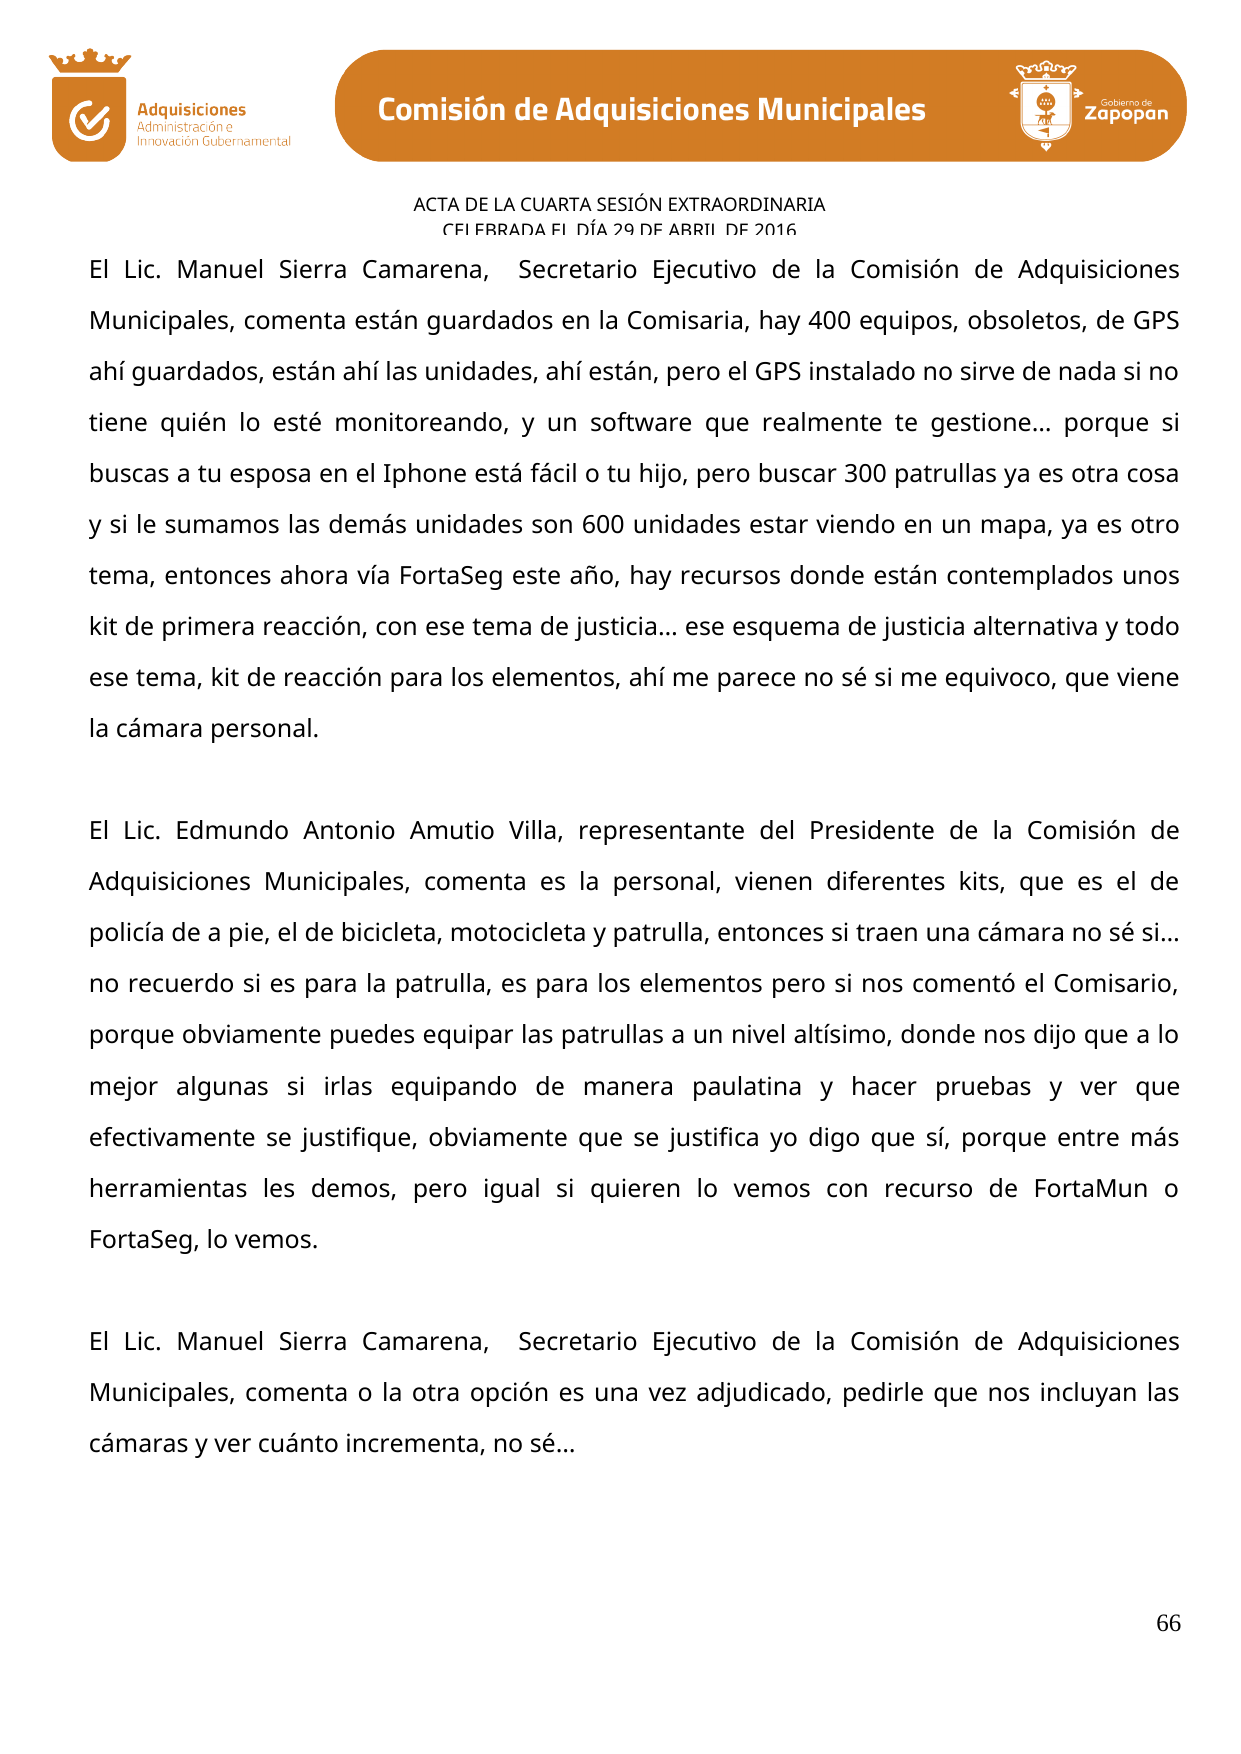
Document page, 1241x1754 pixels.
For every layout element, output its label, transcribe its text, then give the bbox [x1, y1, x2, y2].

picture [46, 45, 1196, 162]
text El Lic. Manuel Sierra Camarena, Secretario Ejecutivo de la Comisión de Adquisiciones Municipales, comenta o la otra opción es una vez adjudicado, pedirle que nos incluyan las cámaras y ver cuánto incrementa, no sé… [89, 1323, 1181, 1459]
text El Lic. Edmundo Antonio Amutio Villa, representante del Presidente de la Comisión de Adquisiciones Municipales, comenta es la personal, vienen diferentes kits, que es el de policía de a pie, el de bicicleta, motocicleta y patrulla, entonces si traen una cámara no sé si… no recuerdo si es para la patrulla, es para los elementos pero si nos comentó el Comisario, porque obviamente puedes equipar las patrullas a un nivel altísimo, donde nos dijo que a lo mejor algunas si irlas equipando de manera paulatina y hacer pruebas y ver que efectivamente se justifique, obviamente que se justifica yo digo que sí, porque entre más herramientas les demos, pero igual si quieren lo vemos con recurso de FortaMun o FortaSeg, lo vemos. [89, 813, 1181, 1255]
text El Lic. Manuel Sierra Camarena, Secretario Ejecutivo de la Comisión de Adquisiciones Municipales, comenta están guardados en la Comisaria, hay 400 equipos, obsoletos, de GPS ahí guardados, están ahí las unidades, ahí están, pero el GPS instalado no sirve de nada si no tiene quién lo esté monitoreando, y un software que realmente te gestione… porque si buscas a tu esposa en el Iphone está fácil o tu hijo, pero buscar 300 patrullas ya es otra cosa y si le sumamos las demás unidades son 600 unidades estar viendo en un mapa, ya es otro tema, entonces ahora vía FortaSeg este año, hay recursos donde están contemplados unos kit de primera reacción, con ese tema de justicia… ese esquema de justicia alternativa y todo ese tema, kit de reacción para los elementos, ahí me parece no sé si me equivoco, que viene la cámara personal. [89, 252, 1181, 745]
